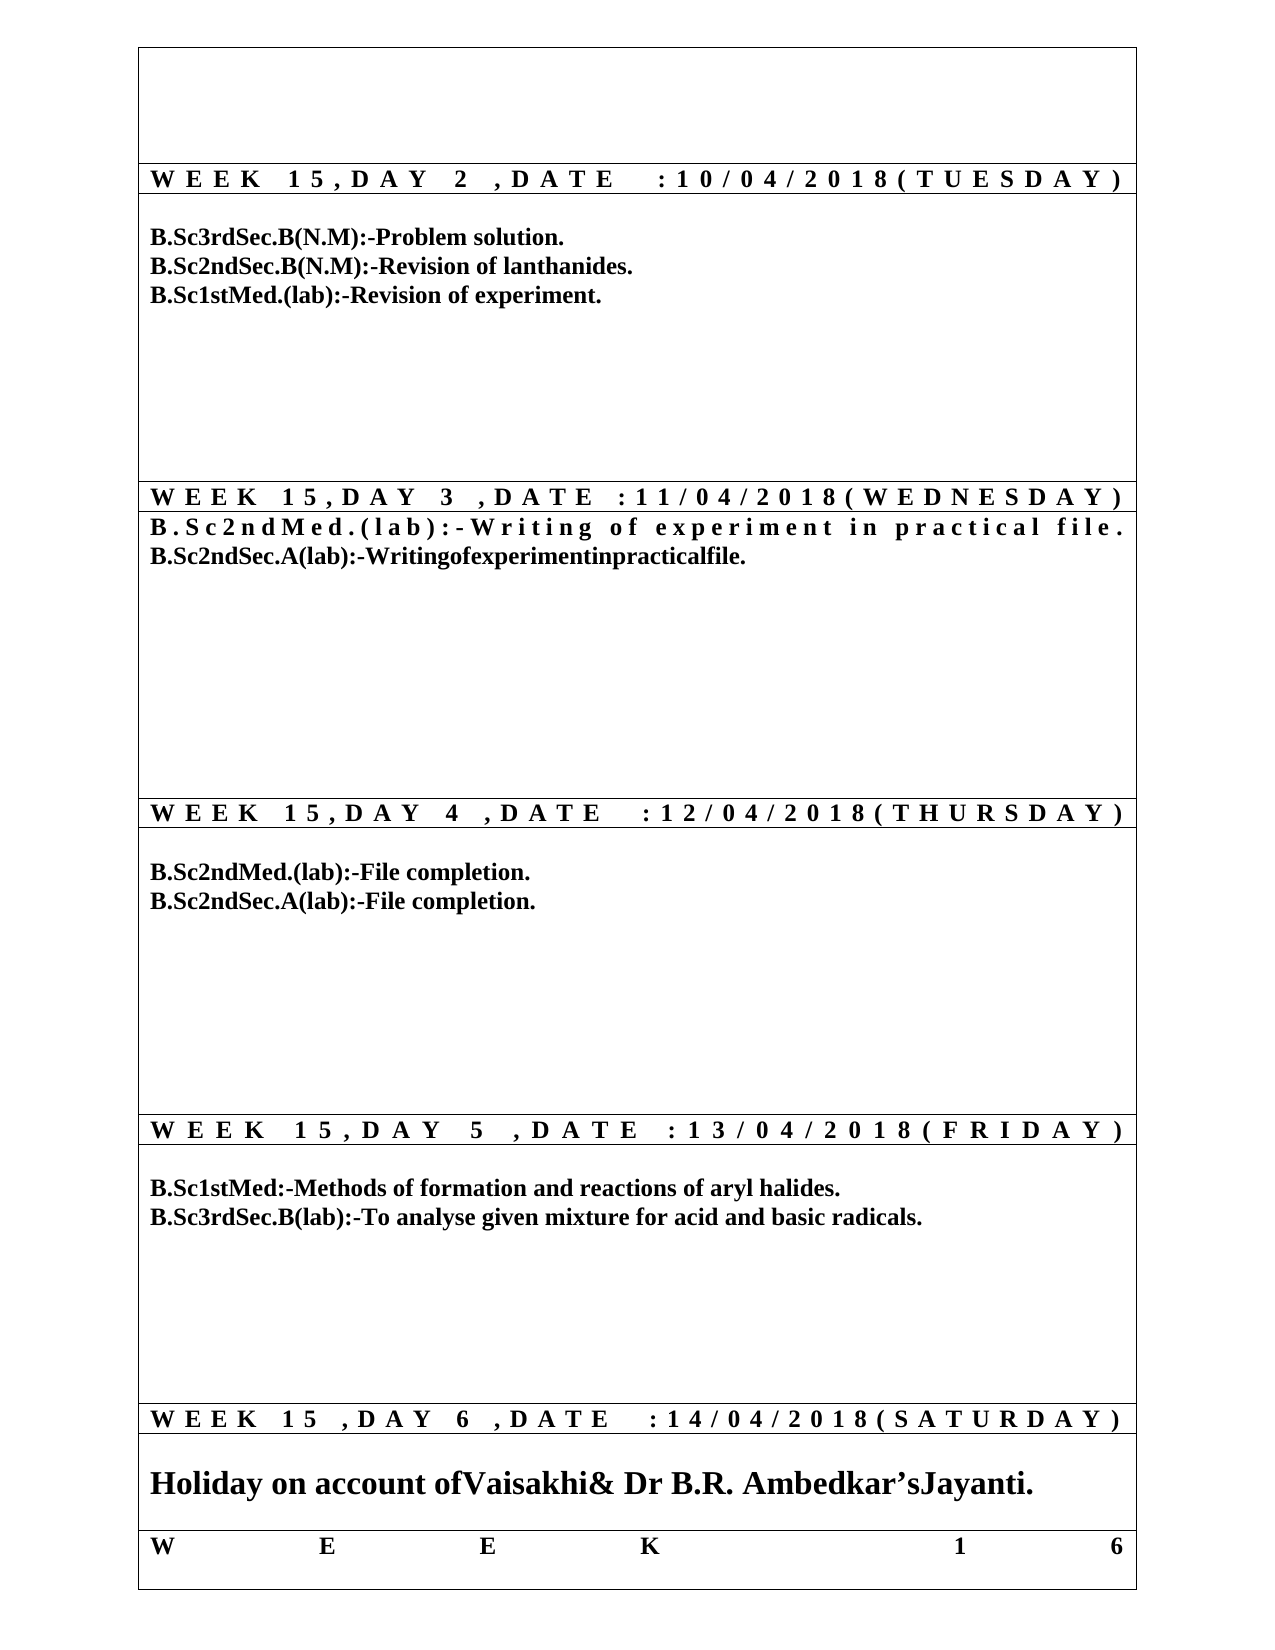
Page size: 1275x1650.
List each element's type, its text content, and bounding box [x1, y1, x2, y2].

table_cell WEEK 15,DAY 2 ,DATE :10/04/2018(TUESDAY) [139, 164, 1136, 193]
table_cell WEEK 15,DAY 5 ,DATE :13/04/2018(FRIDAY) [139, 1115, 1136, 1143]
table_cell B.Sc3rdSec.B(N.M):-Problem solution. B.Sc2ndSec.B(N.M):-Revision of lanthanides. B.Sc1stMed.(lab):-Revision of experiment. [139, 194, 1136, 481]
table_cell WEEK 15,DAY 3 ,DATE :11/04/2018(WEDNESDAY) [139, 482, 1136, 511]
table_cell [139, 48, 1136, 163]
table_cell B.Sc2ndMed.(lab):-File completion. B.Sc2ndSec.A(lab):-File completion. [139, 828, 1136, 1114]
table_cell WEEK 16 [139, 1531, 1136, 1588]
table_cell Holiday on account ofVaisakhi& Dr B.R. Ambedkar’sJayanti. [139, 1434, 1136, 1530]
table_cell B.Sc1stMed:-Methods of formation and reactions of aryl halides. B.Sc3rdSec.B(lab):-To analyse given mixture for acid and basic radicals. [139, 1145, 1136, 1403]
table_cell WEEK 15 ,DAY 6 ,DATE :14/04/2018(SATURDAY) [139, 1404, 1136, 1433]
table_cell B.Sc2ndMed.(lab):-Writing of experiment in practical file. B.Sc2ndSec.A(lab):-Writingofexperimentinpracticalfile. [139, 512, 1136, 797]
table_cell WEEK 15,DAY 4 ,DATE :12/04/2018(THURSDAY) [139, 799, 1136, 827]
